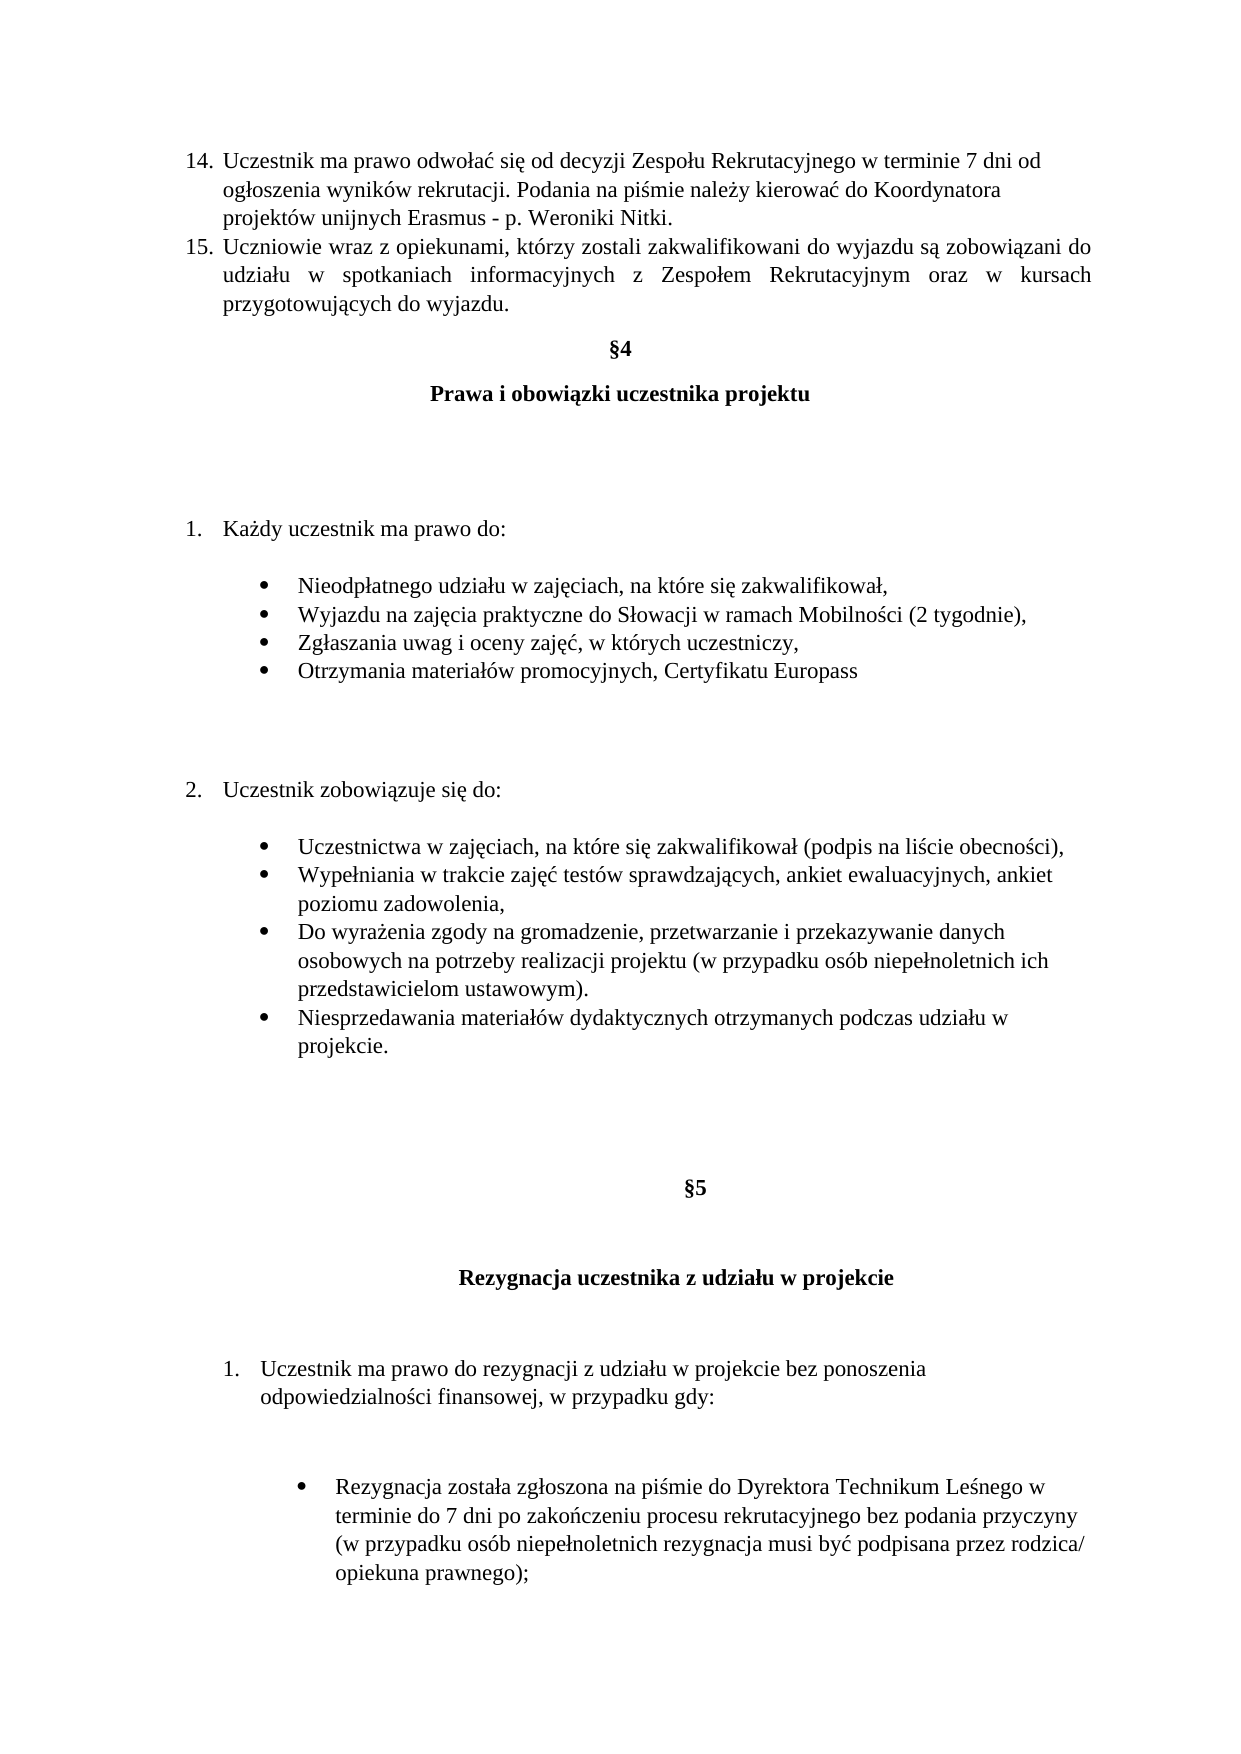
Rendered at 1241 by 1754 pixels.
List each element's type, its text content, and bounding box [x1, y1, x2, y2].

list §5 [298, 1174, 1093, 1201]
list Rezygnacja została zgłoszona na piśmie do Dyrektora Technikum Leśnego w terminie do 7 dni po zakończeniu procesu rekrutacyjnego bez podania przyczyny (w przypadku osób niepełnoletnich rezygnacja musi być podpisana przez rodzica/ opiekuna prawnego); [298, 1473, 1093, 1585]
list Wypełniania w trakcie zajęć testów sprawdzających, ankiet ewaluacyjnych, ankiet poziomu zadowolenia, [260, 861, 1093, 916]
list Uczestnik ma prawo odwołać się od decyzji Zespołu Rekrutacyjnego w terminie 7 dni od ogłoszenia wyników rekrutacji. Podania na piśmie należy kierować do Koordynatora projektów unijnych Erasmus - p. Weroniki Nitki. [185, 148, 1093, 231]
list Uczestnictwa w zajęciach, na które się zakwalifikował (podpis na liście obecności), [260, 833, 1093, 859]
list Uczniowie wraz z opiekunami, którzy zostali zakwalifikowani do wyjazdu są zobowiązani do udziału w spotkaniach informacyjnych z Zespołem Rekrutacyjnym oraz w kursach przygotowujących do wyjazdu. [185, 233, 1093, 316]
list Uczestnik zobowiązuje się do: [185, 776, 1093, 802]
text §4 [148, 335, 1093, 361]
list Do wyrażenia zgody na gromadzenie, przetwarzanie i przekazywanie danych osobowych na potrzeby realizacji projektu (w przypadku osób niepełnoletnich ich przedstawicielom ustawowym). [260, 918, 1093, 1002]
list Otrzymania materiałów promocyjnych, Certyfikatu Europass [260, 657, 1093, 684]
list Niesprzedawania materiałów dydaktycznych otrzymanych podczas udziału w projekcie. [260, 1004, 1093, 1058]
list Uczestnik ma prawo do rezygnacji z udziału w projekcie bez ponoszenia odpowiedzialności finansowej, w przypadku gdy: [223, 1355, 1093, 1409]
list Zgłaszania uwag i oceny zajęć, w których uczestniczy, [260, 629, 1093, 655]
list Wyjazdu na zajęcia praktyczne do Słowacji w ramach Mobilności (2 tygodnie), [260, 601, 1093, 627]
text Prawa i obowiązki uczestnika projektu [148, 380, 1093, 406]
list Nieodpłatnego udziału w zajęciach, na które się zakwalifikował, [260, 572, 1093, 598]
list Każdy uczestnik ma prawo do: [185, 515, 1093, 542]
text Rezygnacja uczestnika z udziału w projekcie [260, 1264, 1093, 1291]
